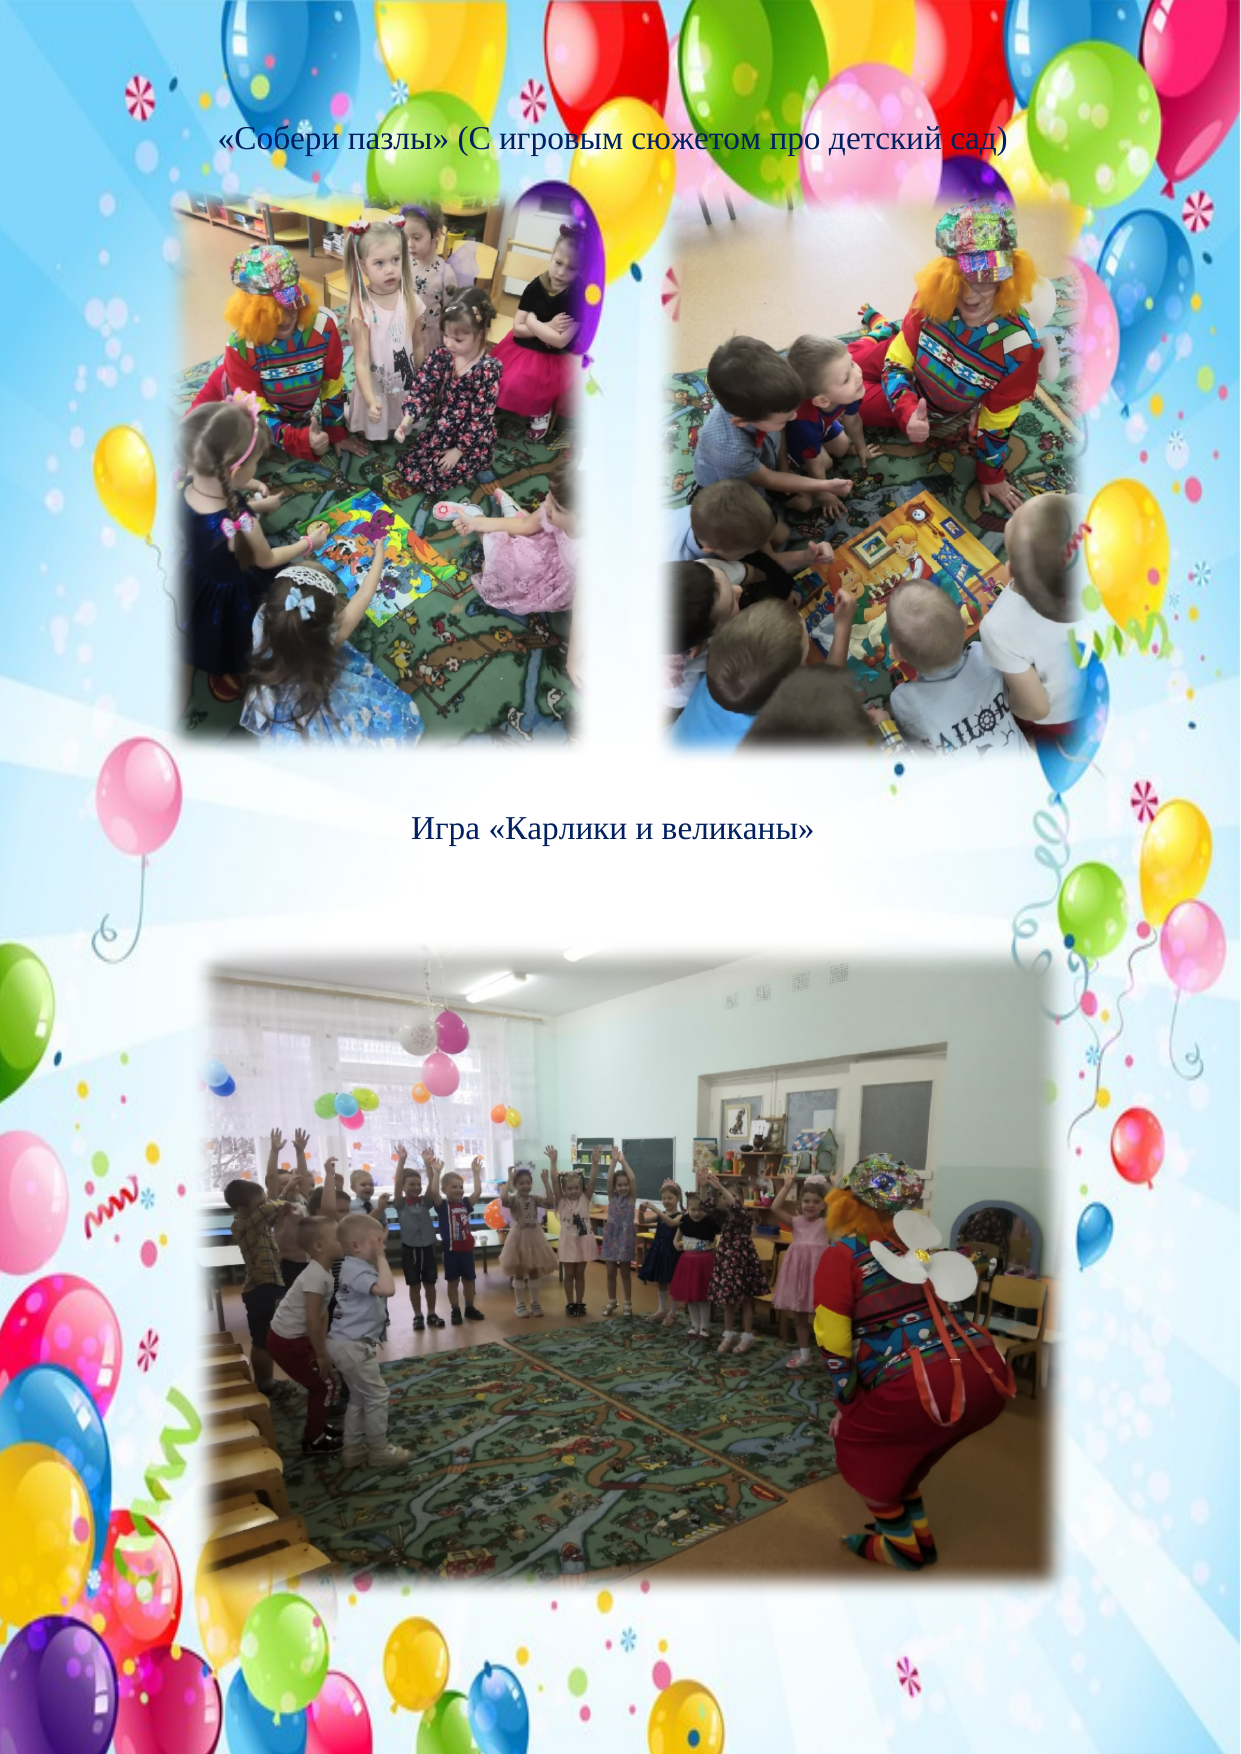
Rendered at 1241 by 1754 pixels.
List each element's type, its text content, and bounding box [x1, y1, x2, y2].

text «Собери пазлы» (С игровым сюжетом про детский сад) [74, 118, 1152, 156]
text Игра «Карлики и великаны» [74, 808, 1152, 846]
picture [0, 0, 1241, 1754]
